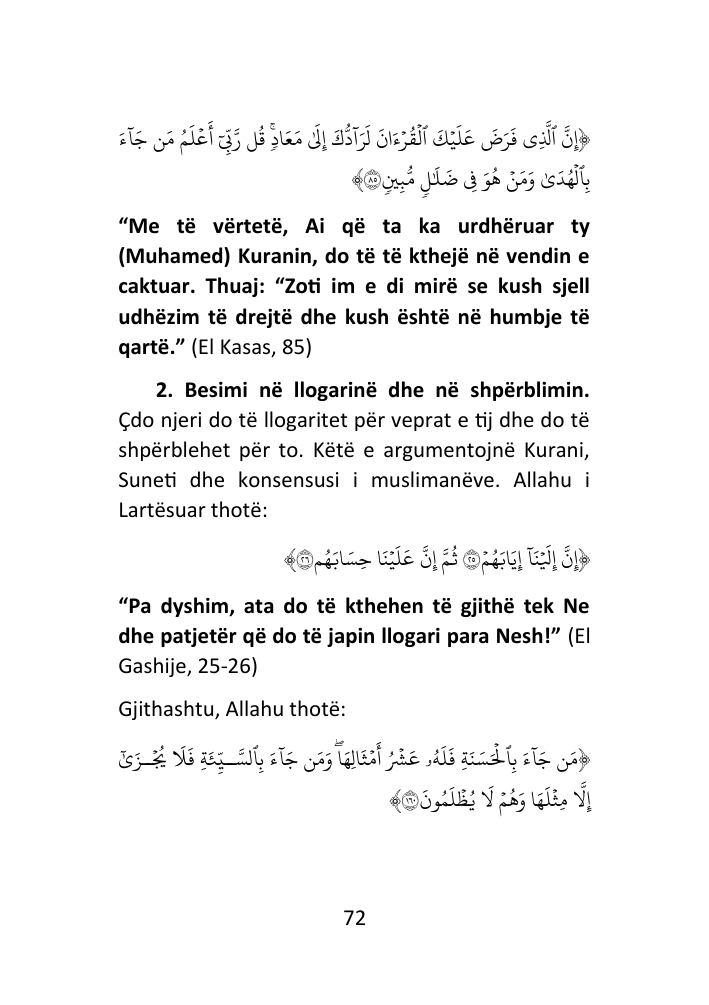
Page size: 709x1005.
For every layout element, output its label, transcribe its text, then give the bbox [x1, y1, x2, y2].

text “Pa dyshim, ata do të kthehen të gjithë tek Ne dhe patjetër që do të japin llogari para Nesh!” (El Gashije, 25-26) [118, 591, 591, 679]
text ﴿إِنَّ إِلَيۡنَآ إِيَابَهُمۡ٢٥ ثُمَّ إِنَّ عَلَيۡنَا حِسَابَهُم٢٦﴾ [118, 538, 591, 579]
text 2. Besimi në llogarinë dhe në shpërblimin. Çdo njeri do të llogaritet për veprat e tij dhe do të shpërblehet për to. Këtë e argumentojnë Kurani, Suneti dhe konsensusi i muslimanëve. Allahu i Lartësuar thotë: [118, 375, 591, 524]
text ﴿إِنَّ ٱلَّذِي فَرَضَ عَلَيۡكَ ٱلۡقُرۡءَانَ لَرَآدُّكَ إِلَىٰ مَعَادٖۚ قُل رَّبِّيٓ أَعۡلَمُ مَن جَآءَ بِٱلۡهُدَىٰ وَمَنۡ هُوَ فِي ضَلَٰلٖ مُّبِينٖ٨٥﴾ [118, 118, 591, 199]
text ﴿مَن جَآءَ بِٱلۡحَسَنَةِ فَلَهُۥ عَشۡرُ أَمۡثَالِهَاۖ وَمَن جَآءَ بِٱلسَّيِّئَةِ فَلَا يُجۡزَىٰٓ إِلَّا مِثۡلَهَا وَهُمۡ لَا يُظۡلَمُونَ١٦٠﴾ [118, 739, 591, 819]
text Gjithashtu, Allahu thotë: [118, 694, 591, 722]
text “Me të vërtetë, Ai që ta ka urdhëruar ty (Muhamed) Kuranin, do të të kthejë në vendin e caktuar. Thuaj: “Zoti im e di mirë se kush sjell udhëzim të drejtë dhe kush është në humbje të qartë.” (El Kasas, 85) [118, 211, 591, 360]
